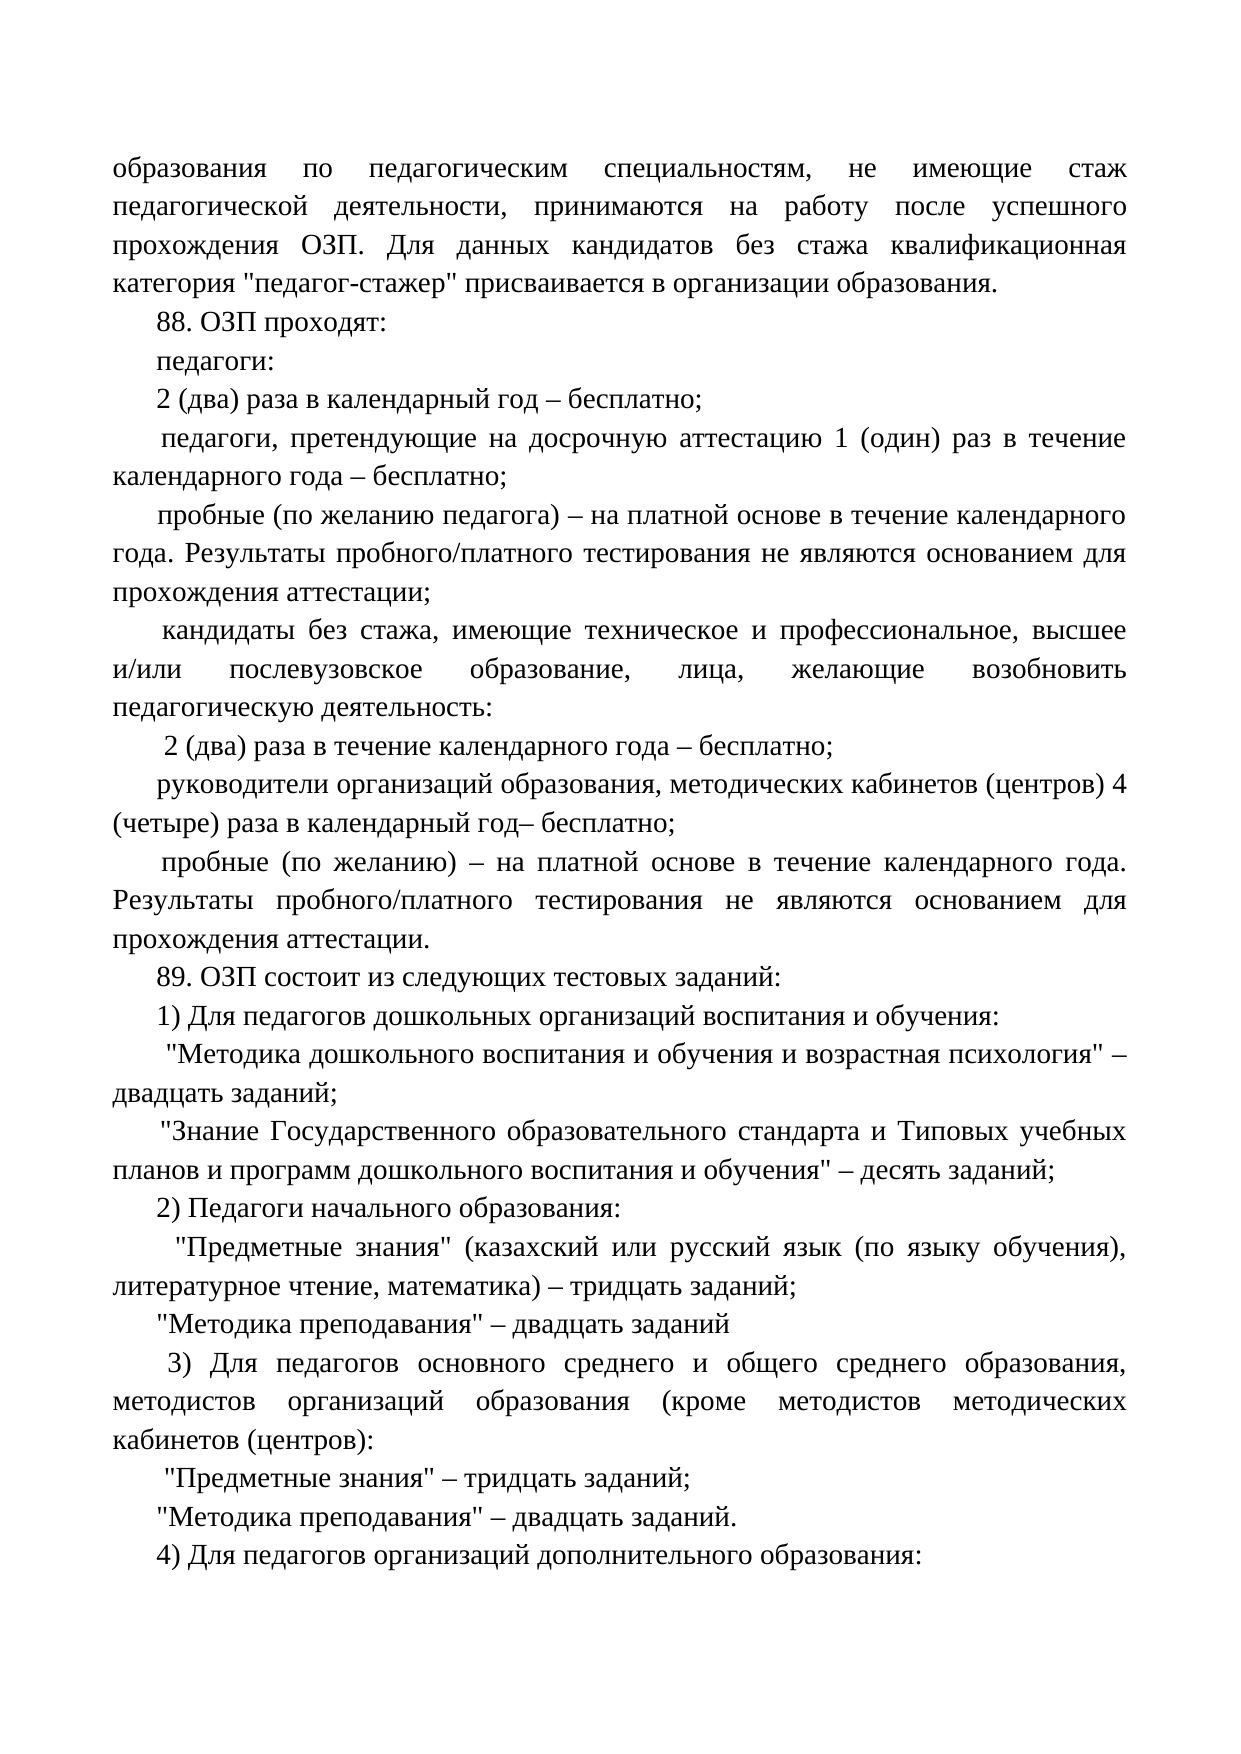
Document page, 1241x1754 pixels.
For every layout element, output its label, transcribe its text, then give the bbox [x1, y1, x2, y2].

text "Предметные знания" (казахский или русский язык (по языку обучения), литературное чтение, математика) – тридцать заданий; [112, 1229, 1128, 1301]
text 89. ОЗП состоит из следующих тестовых заданий: [112, 959, 1128, 993]
text 4) Для педагогов организаций дополнительного образования: [112, 1537, 1128, 1571]
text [112, 150, 1128, 299]
text руководители организаций образования, методических кабинетов (центров) 4 (четыре) раза в календарный год– бесплатно; [112, 767, 1128, 839]
text пробные (по желанию педагога) – на платной основе в течение календарного года. Результаты пробного/платного тестирования не являются основанием для прохождения аттестации; [112, 497, 1128, 607]
text 2 (два) раза в календарный год – бесплатно; [112, 381, 1128, 415]
text пробные (по желанию) – на платной основе в течение календарного года. Результаты пробного/платного тестирования не являются основанием для прохождения аттестации. [112, 844, 1128, 954]
text кандидаты без стажа, имеющие техническое и профессиональное, высшее и/или послевузовское образование, лица, желающие возобновить педагогическую деятельность: [112, 612, 1128, 723]
text "Знание Государственного образовательного стандарта и Типовых учебных планов и программ дошкольного воспитания и обучения" – десять заданий; [112, 1113, 1128, 1186]
text "Методика преподавания" – двадцать заданий. [112, 1499, 1128, 1532]
text педагоги, претендующие на досрочную аттестацию 1 (один) раз в течение календарного года – бесплатно; [112, 420, 1128, 492]
text 2 (два) раза в течение календарного года – бесплатно; [112, 728, 1128, 762]
text 1) Для педагогов дошкольных организаций воспитания и обучения: [112, 998, 1128, 1031]
text 3) Для педагогов основного среднего и общего среднего образования, методистов организаций образования (кроме методистов методических кабинетов (центров): [112, 1345, 1128, 1455]
text педагоги: [112, 343, 1128, 376]
text 88. ОЗП проходят: [112, 304, 1128, 338]
text "Методика дошкольного воспитания и обучения и возрастная психология" – двадцать заданий; [112, 1036, 1128, 1108]
text 2) Педагоги начального образования: [112, 1191, 1128, 1224]
text "Методика преподавания" – двадцать заданий [112, 1306, 1128, 1340]
text "Предметные знания" – тридцать заданий; [112, 1460, 1128, 1494]
